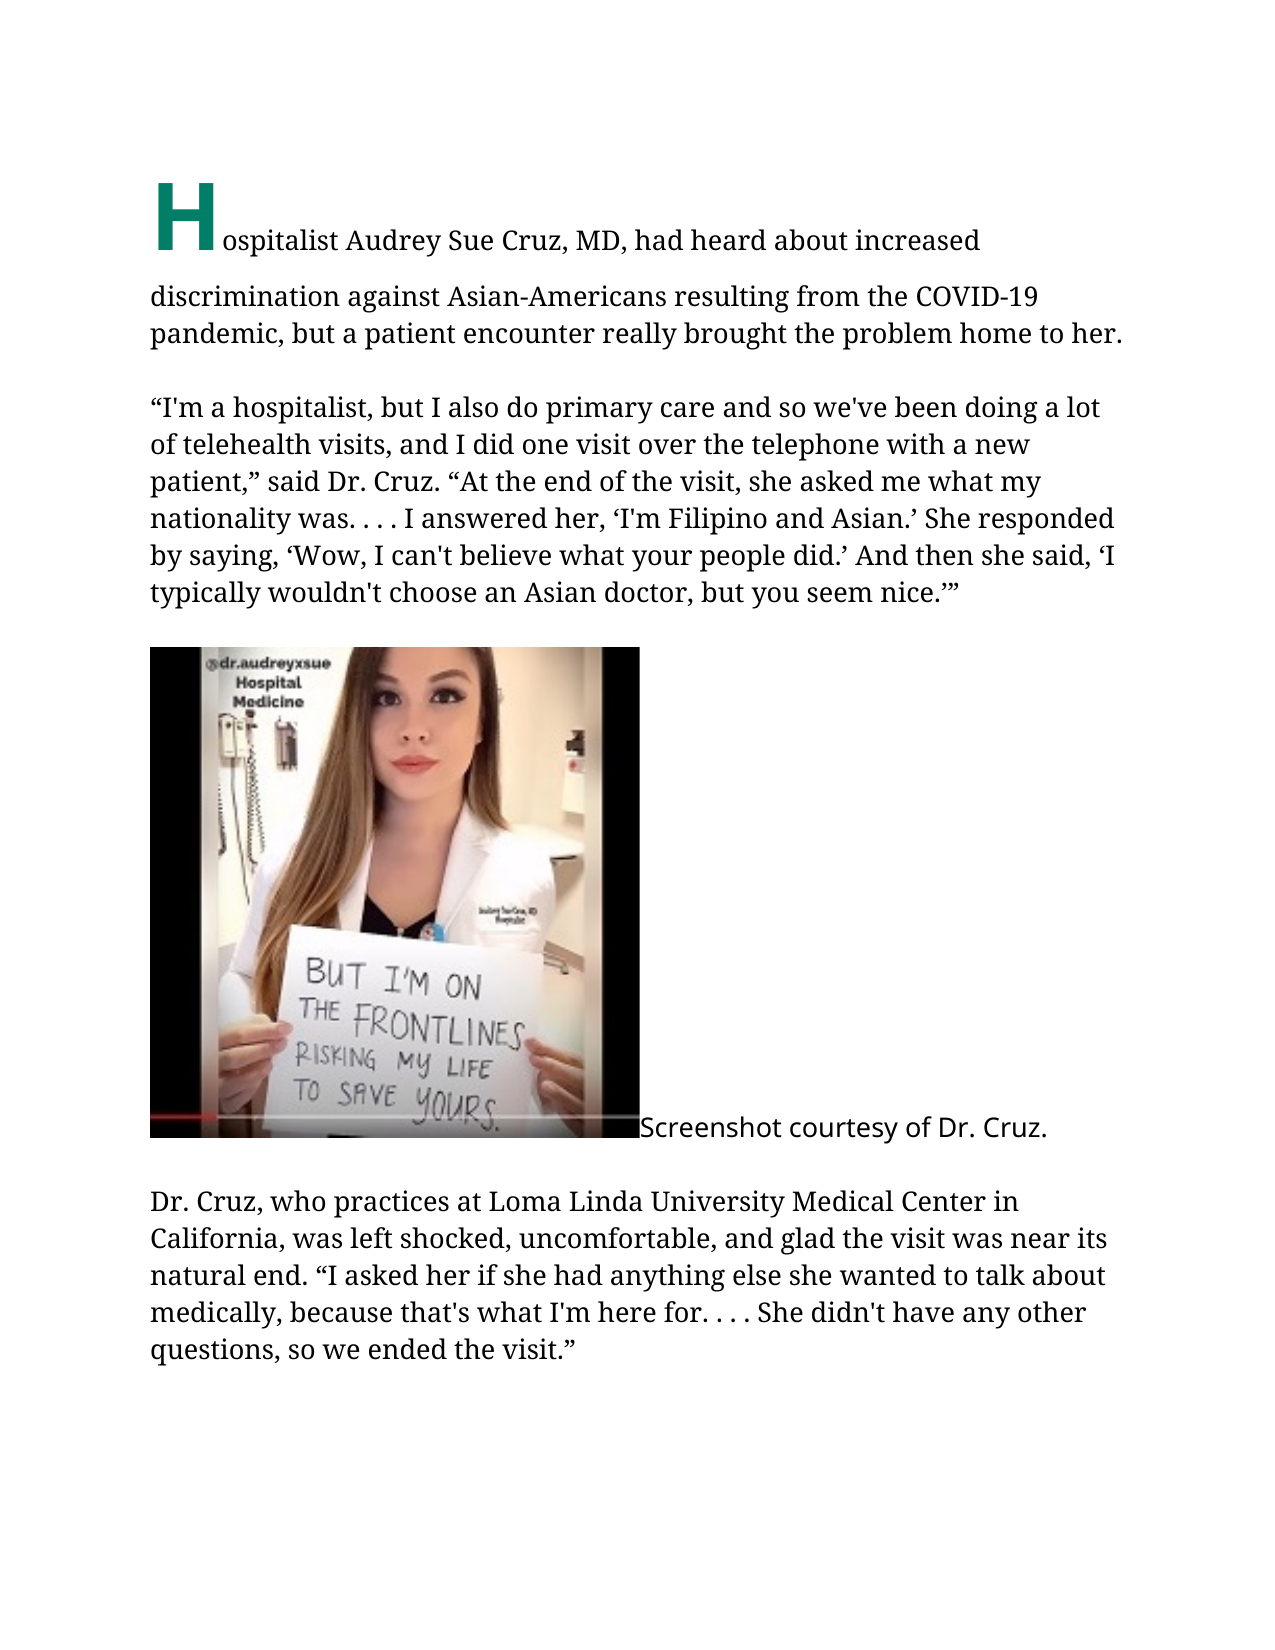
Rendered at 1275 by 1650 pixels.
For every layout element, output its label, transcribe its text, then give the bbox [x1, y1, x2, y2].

picture [150, 647, 640, 1138]
text “I'm a hospitalist, but I also do primary care and so we've been doing a lot of telehealth visits, and I did one visit over the telephone with a new patient,” said Dr. Cruz. “At the end of the visit, she asked me what my nationality was. . . . I answered her, ‘I'm Filipino and Asian.’ She responded by saying, ‘Wow, I can't believe what your people did.’ And then she said, ‘I typically wouldn't choose an Asian doctor, but you seem nice.’” [150, 389, 1125, 610]
text Hospitalist Audrey Sue Cruz, MD, had heard about increased discrimination against Asian-Americans resulting from the COVID-19 pandemic, but a patient encounter really brought the problem home to her. [150, 150, 1125, 351]
text Dr. Cruz, who practices at Loma Linda University Medical Center in California, was left shocked, uncomfortable, and glad the visit was near its natural end. “I asked her if she had anything else she wanted to talk about medically, because that's what I'm here for. . . . She didn't have any other questions, so we ended the visit.” [150, 1183, 1125, 1367]
